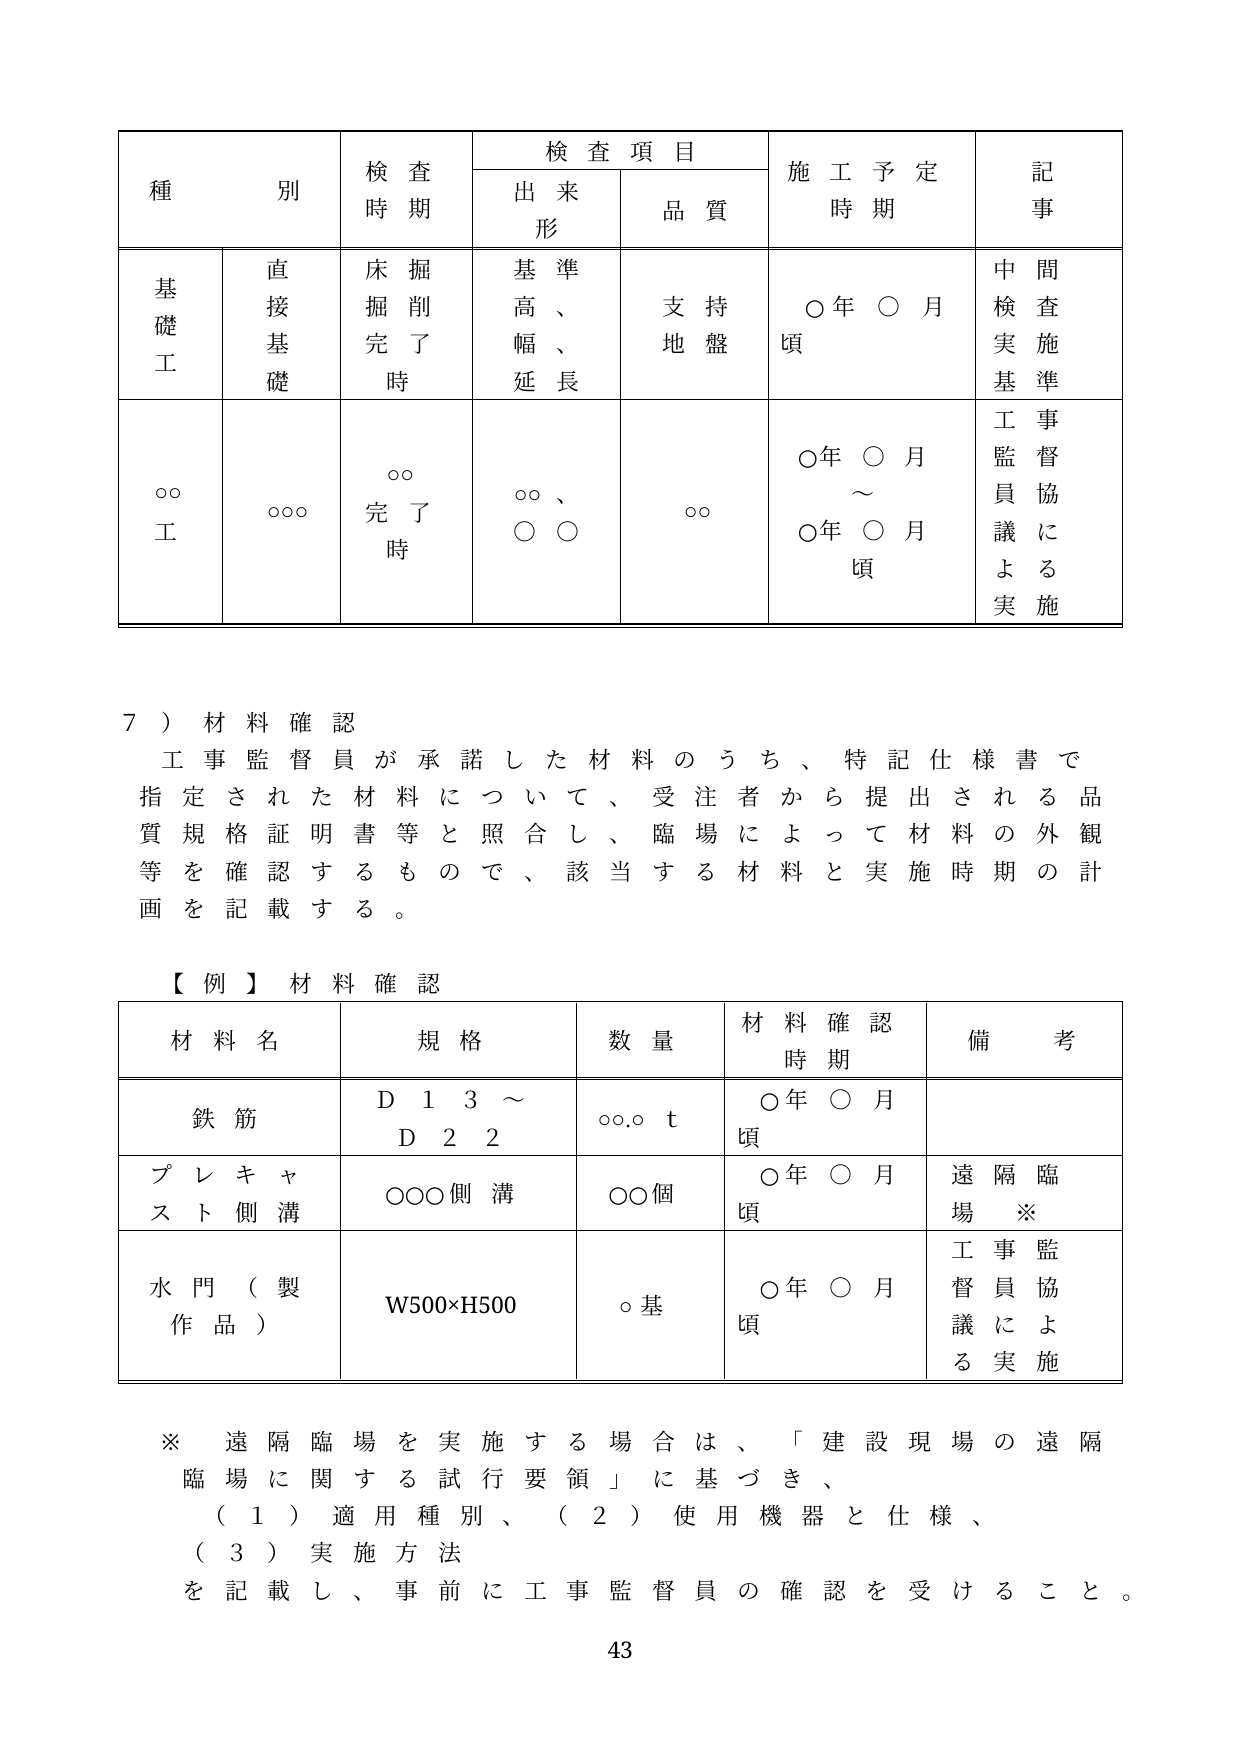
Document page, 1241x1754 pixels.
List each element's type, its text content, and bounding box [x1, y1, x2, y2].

table_cell 水門（製作品） [119, 1231, 340, 1379]
table_cell ○年○月～ ○年○月頃 [769, 400, 975, 623]
table_cell ○年○月頃 [769, 250, 975, 399]
table_cell 工事監督員協議による実施 [927, 1231, 1122, 1379]
table_cell [927, 1080, 1122, 1155]
table_cell ○○工 [119, 400, 222, 623]
table_cell 品質 [621, 170, 768, 247]
table_header 記 事 [976, 132, 1122, 247]
table_header 備 考 [927, 1002, 1122, 1077]
table_header 数量 [577, 1002, 724, 1077]
table_cell 基準高、幅、延長 [473, 250, 620, 399]
text 【例】材料確認 [118, 963, 1122, 1001]
table_cell 鉄筋 [119, 1080, 340, 1155]
table_cell ○○.○ｔ [577, 1080, 724, 1155]
table_cell 工事監督員協議による実施 [976, 400, 1122, 623]
table_cell 床掘掘削完了時 [341, 250, 472, 399]
list 遠隔臨場を実施する場合は、「建設現場の遠隔臨場に関する試行要領」に基づき、 [140, 1421, 1122, 1496]
table_cell ○○、○○ [473, 400, 620, 623]
table_header 材料確認時期 [725, 1002, 926, 1077]
table_cell 出来形 [473, 170, 620, 247]
table_cell ○○○側溝 [341, 1156, 576, 1230]
table_cell ○年○月頃 [725, 1156, 926, 1230]
table_cell ○○ 完了時 [341, 400, 472, 623]
table_cell 支持地盤 [621, 250, 768, 399]
table_cell ○年○月頃 [725, 1080, 926, 1155]
table_cell 基礎工 [119, 250, 222, 399]
table_cell 直接基礎 [223, 250, 340, 399]
table_cell ○○個 [577, 1156, 724, 1230]
table_cell ○基 [577, 1231, 724, 1379]
table_cell 中間検査実施基準 [976, 250, 1122, 399]
table_cell ○○ [621, 400, 768, 623]
table_header 規格 [341, 1002, 576, 1077]
table_header 材料名 [119, 1002, 340, 1077]
table_header 検査時期 [341, 132, 472, 247]
list （１）適用種別、（２）使用機器と仕様、（３）実施方法 [178, 1496, 1122, 1571]
table_cell ○○○ [223, 400, 340, 623]
table_cell 遠隔臨場 ※ [927, 1156, 1122, 1230]
table_cell Ｄ１３～Ｄ２２ [341, 1080, 576, 1155]
table_cell W500×H500 [341, 1231, 576, 1379]
text 工事監督員が承諾した材料のうち、特記仕様書で指定された材料について、受注者から提出される品質規格証明書等と照合し、臨場によって材料の外観等を確認するもので、該当する材料と実施時期の計画を記載する。 [139, 740, 1122, 926]
text ７）材料確認 [118, 702, 1122, 740]
table_cell ○年○月頃 [725, 1231, 926, 1379]
table_header 施工予定時期 [769, 132, 975, 247]
table_header 検査項目 [473, 132, 768, 169]
table_header 種 別 [119, 132, 340, 247]
list を記載し、事前に工事監督員の確認を受けること。 [178, 1571, 1122, 1608]
table_cell プレキャスト側溝 [119, 1156, 340, 1230]
